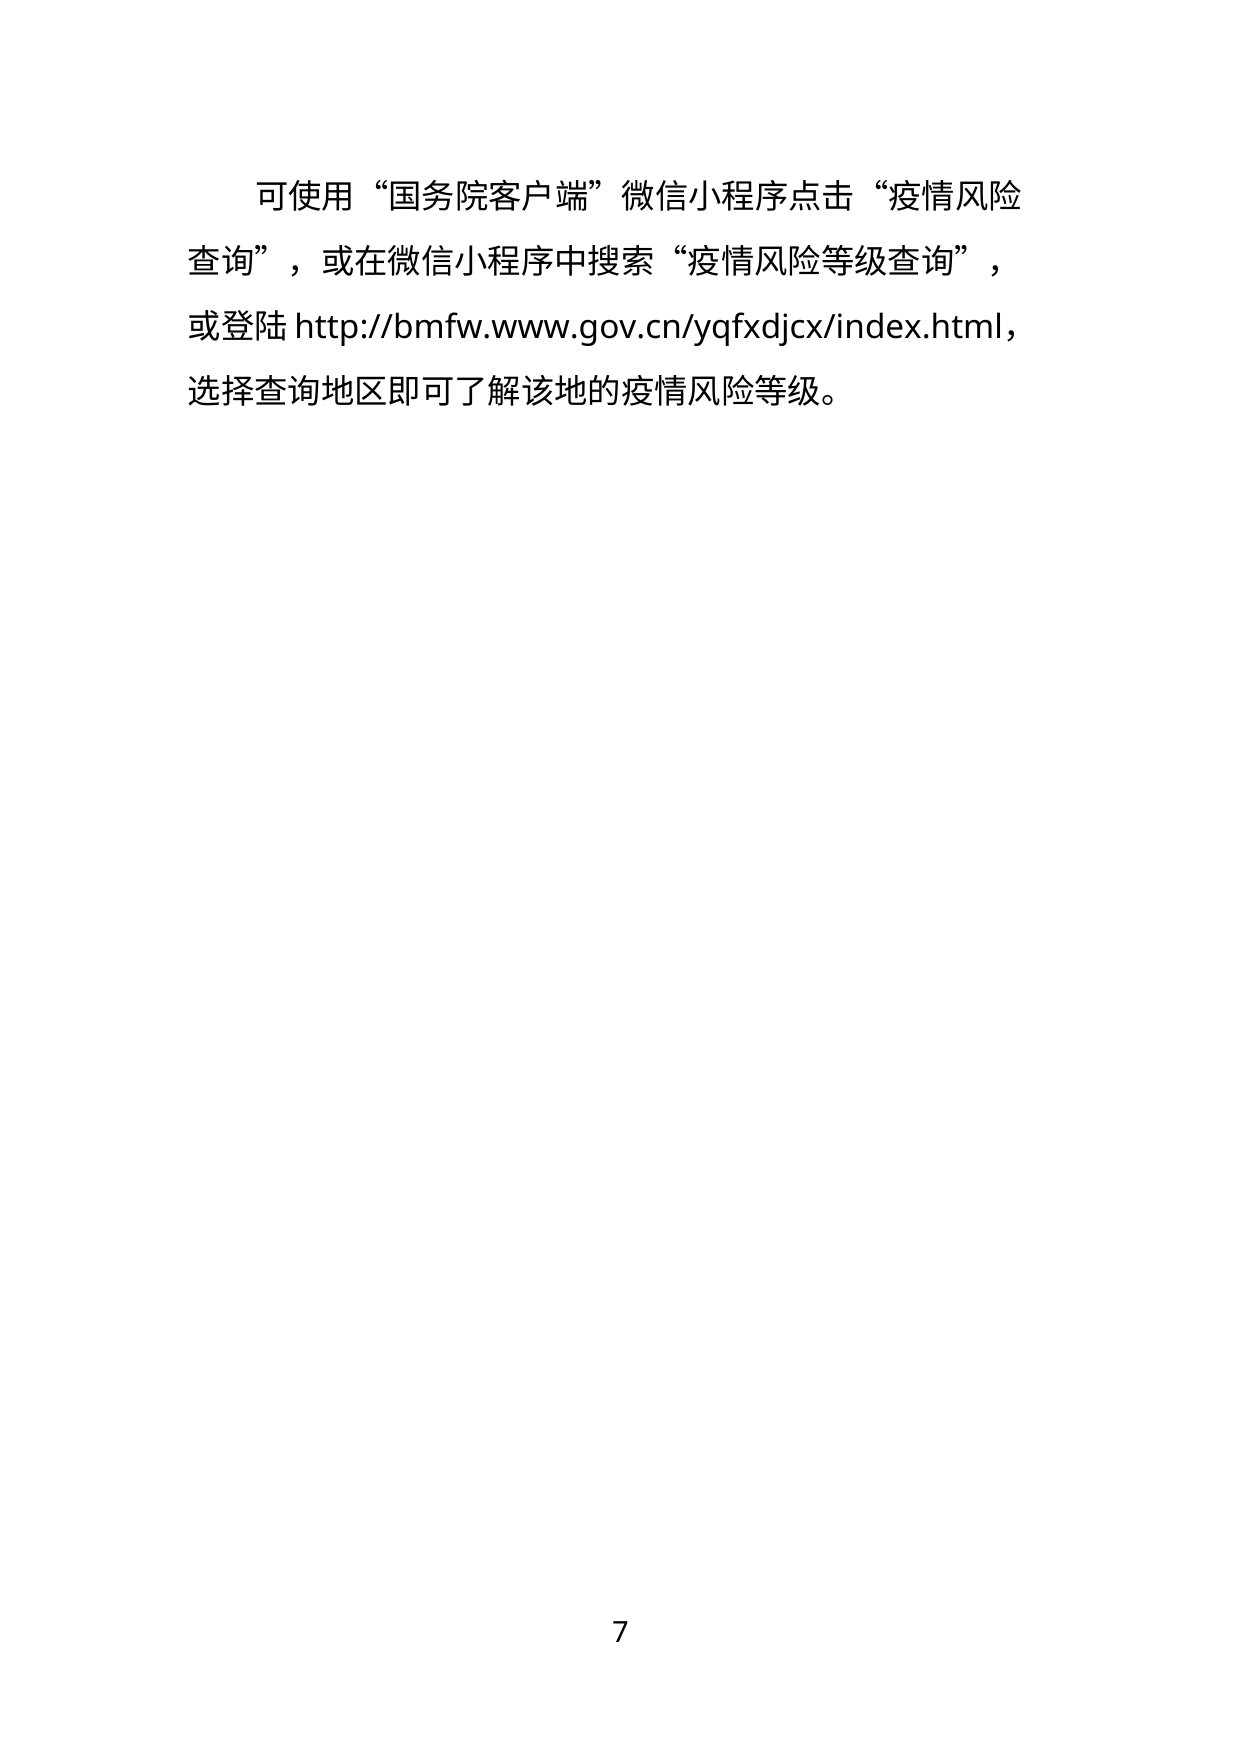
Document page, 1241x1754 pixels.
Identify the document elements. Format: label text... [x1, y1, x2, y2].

text 可使用“国务院客户端”微信小程序点击“疫情风险查询”，或在微信小程序中搜索“疫情风险等级查询”，或登陆http://bmfw.www.gov.cn/yqfxdjcx/index.html，选择查询地区即可了解该地的疫情风险等级。 [187, 162, 1053, 422]
